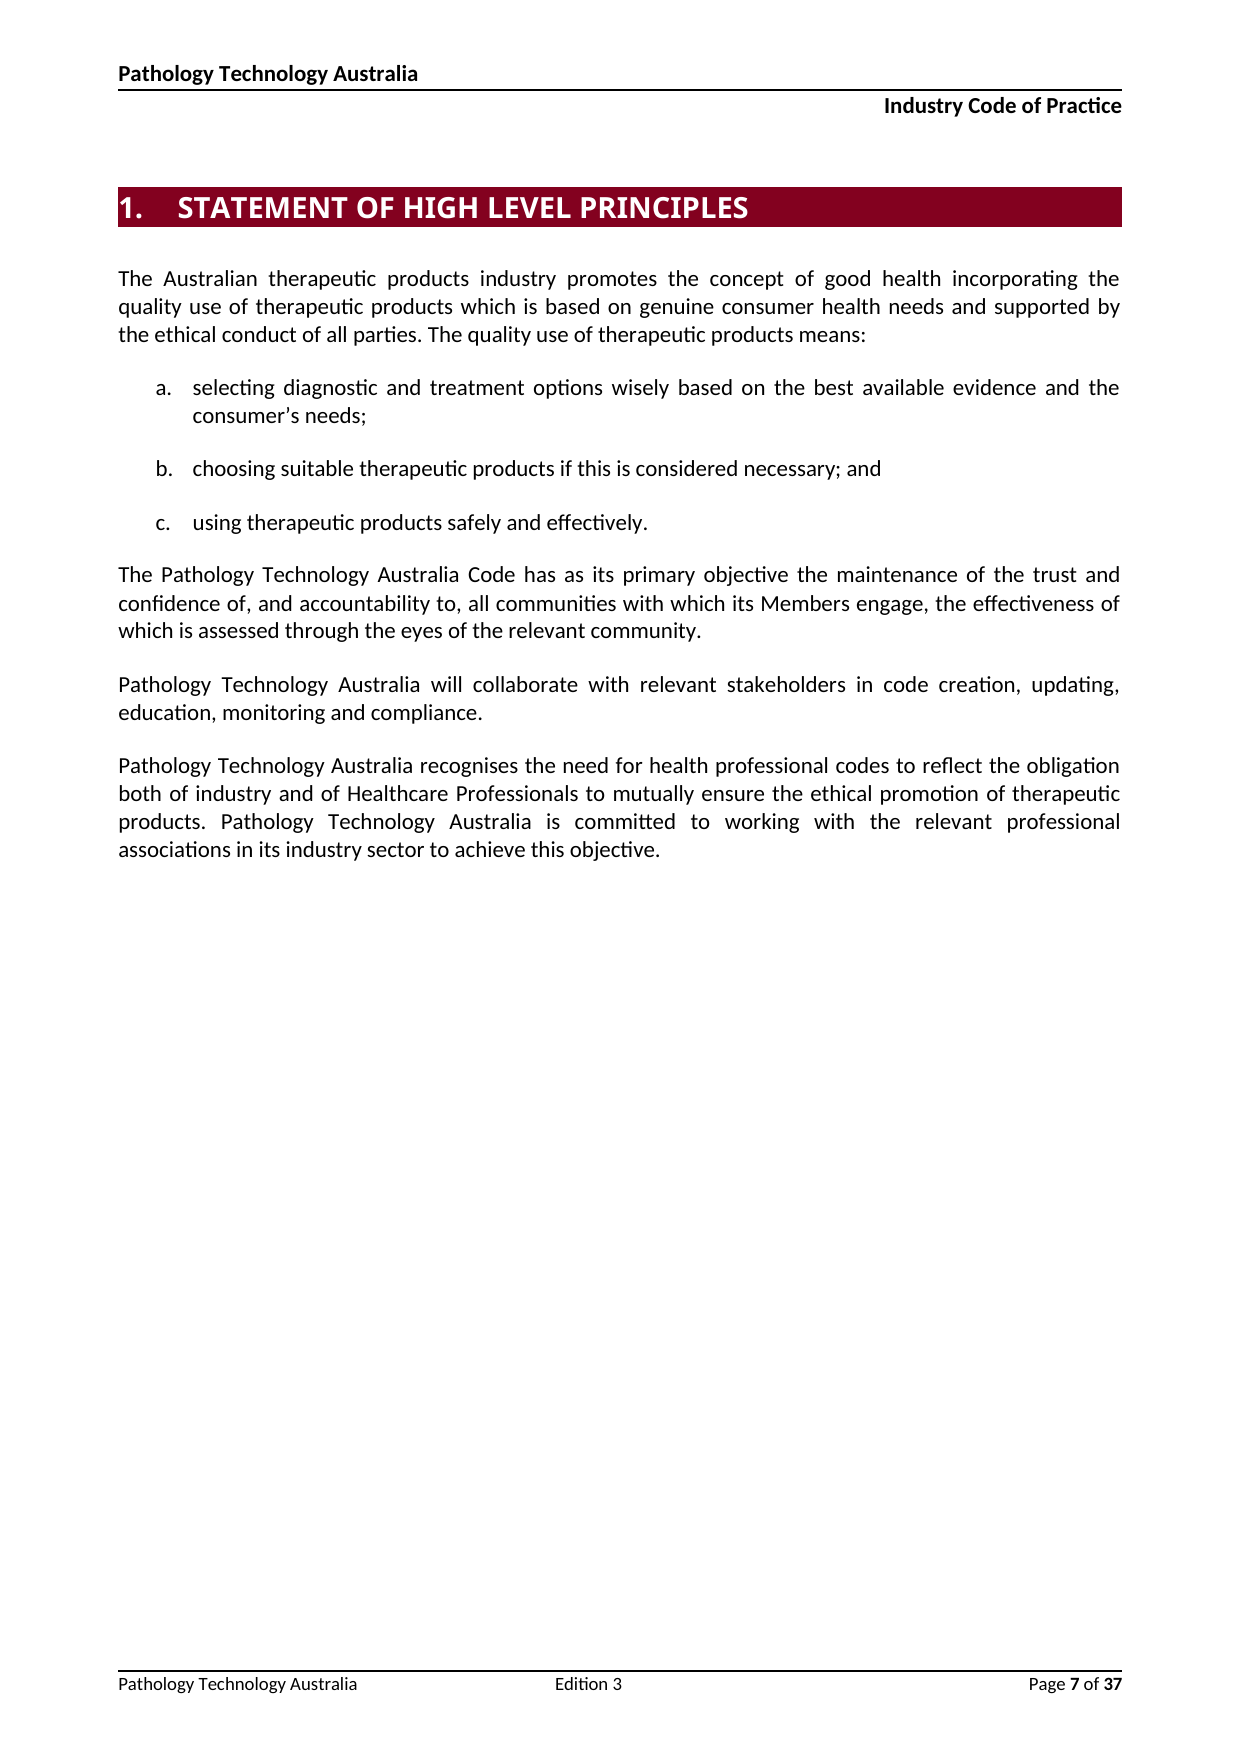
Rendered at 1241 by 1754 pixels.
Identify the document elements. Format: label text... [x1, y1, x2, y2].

text Pathology Technology Australia will collaborate with relevant stakeholders in code creation, updating, education, monitoring and compliance. [118, 670, 1122, 726]
subtitle STATEMENT OF HIGH LEVEL PRINCIPLES [118, 187, 1122, 227]
list using therapeutic products safely and effectively. [155, 508, 1122, 536]
text The Australian therapeutic products industry promotes the concept of good health incorporating the quality use of therapeutic products which is based on genuine consumer health needs and supported by the ethical conduct of all parties. The quality use of therapeutic products means: [118, 264, 1122, 348]
text The Pathology Technology Australia Code has as its primary objective the maintenance of the trust and confidence of, and accountability to, all communities with which its Members engage, the effectiveness of which is assessed through the eyes of the relevant community. [118, 561, 1122, 645]
list choosing suitable therapeutic products if this is considered necessary; and [155, 454, 1122, 483]
list selecting diagnostic and treatment options wisely based on the best available evidence and the consumer’s needs; [155, 373, 1122, 429]
text Pathology Technology Australia recognises the need for health professional codes to reflect the obligation both of industry and of Healthcare Professionals to mutually ensure the ethical promotion of therapeutic products. Pathology Technology Australia is committed to working with the relevant professional associations in its industry sector to achieve this objective. [118, 751, 1122, 863]
